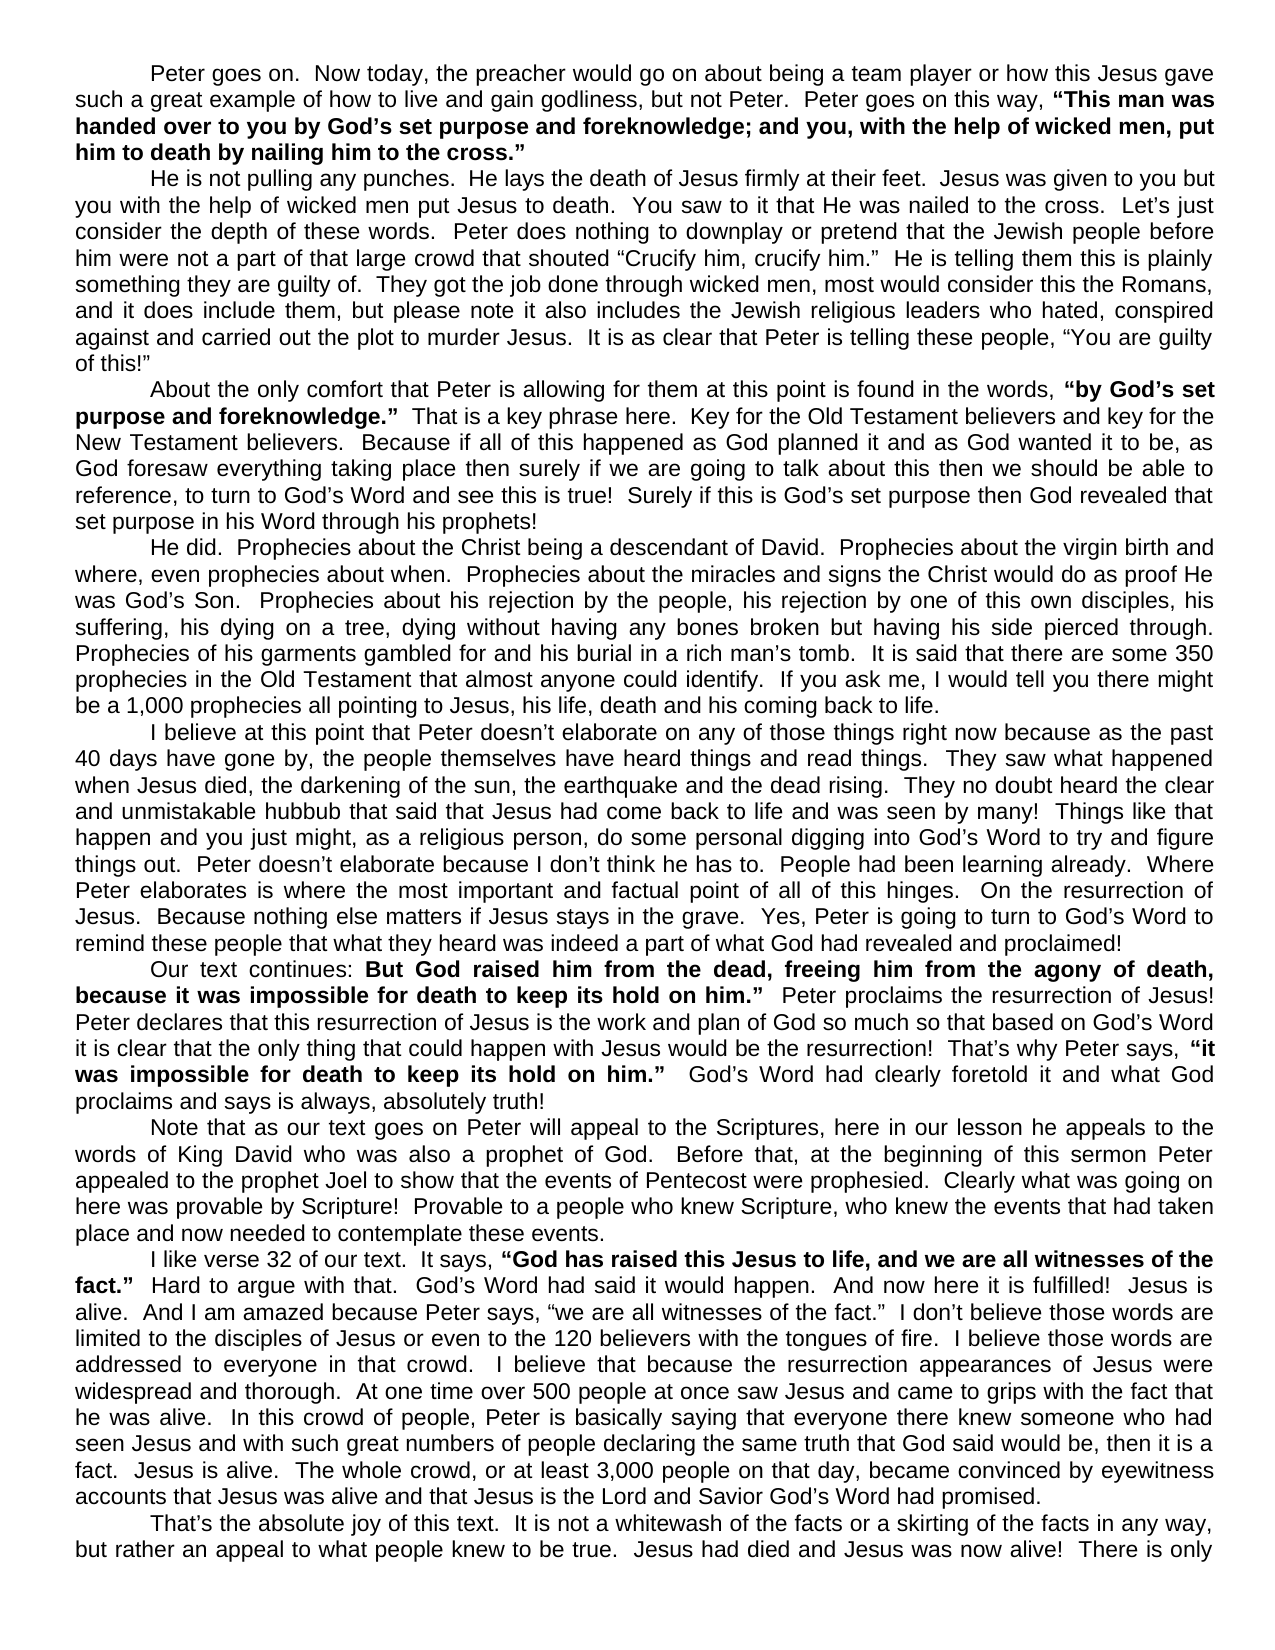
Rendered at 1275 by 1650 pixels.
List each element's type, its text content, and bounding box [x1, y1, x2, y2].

text Note that as our text goes on Peter will appeal to the Scriptures, here in our lesson he appeals to the words of King David who was also a prophet of God. Before that, at the beginning of this sermon Peter appealed to the prophet Joel to show that the events of Pentecost were prophesied. Clearly what was going on here was provable by Scripture! Provable to a people who knew Scripture, who knew the events that had taken place and now needed to contemplate these events. [75, 1114, 1215, 1246]
text About the only comfort that Peter is allowing for them at this point is found in the words, “by God’s set purpose and foreknowledge.” That is a key phrase here. Key for the Old Testament believers and key for the New Testament believers. Because if all of this happened as God planned it and as God wanted it to be, as God foresaw everything taking place then surely if we are going to talk about this then we should be able to reference, to turn to God’s Word and see this is true! Surely if this is God’s set purpose then God revealed that set purpose in his Word through his prophets! [75, 376, 1215, 534]
text Our text continues: But God raised him from the dead, freeing him from the agony of death, because it was impossible for death to keep its hold on him.” Peter proclaims the resurrection of Jesus! Peter declares that this resurrection of Jesus is the work and plan of God so much so that based on God’s Word it is clear that the only thing that could happen with Jesus would be the resurrection! That’s why Peter says, “it was impossible for death to keep its hold on him.” God’s Word had clearly foretold it and what God proclaims and says is always, absolutely truth! [75, 956, 1215, 1114]
text Peter goes on. Now today, the preacher would go on about being a team player or how this Jesus gave such a great example of how to live and gain godliness, but not Peter. Peter goes on this way, “This man was handed over to you by God’s set purpose and foreknowledge; and you, with the help of wicked men, put him to death by nailing him to the cross.” [75, 60, 1215, 165]
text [75, 1509, 1215, 1562]
text He did. Prophecies about the Christ being a descendant of David. Prophecies about the virgin birth and where, even prophecies about when. Prophecies about the miracles and signs the Christ would do as proof He was God’s Son. Prophecies about his rejection by the people, his rejection by one of this own disciples, his suffering, his dying on a tree, dying without having any bones broken but having his side pierced through. Prophecies of his garments gambled for and his burial in a rich man’s tomb. It is said that there are some 350 prophecies in the Old Testament that almost anyone could identify. If you ask me, I would tell you there might be a 1,000 prophecies all pointing to Jesus, his life, death and his coming back to life. [75, 534, 1215, 719]
text He is not pulling any punches. He lays the death of Jesus firmly at their feet. Jesus was given to you but you with the help of wicked men put Jesus to death. You saw to it that He was nailed to the cross. Let’s just consider the depth of these words. Peter does nothing to downplay or pretend that the Jewish people before him were not a part of that large crowd that shouted “Crucify him, crucify him.” He is telling them this is plainly something they are guilty of. They got the job done through wicked men, most would consider this the Romans, and it does include them, but please note it also includes the Jewish religious leaders who hated, conspired against and carried out the plot to murder Jesus. It is as clear that Peter is telling these people, “You are guilty of this!” [75, 165, 1215, 376]
text I believe at this point that Peter doesn’t elaborate on any of those things right now because as the past 40 days have gone by, the people themselves have heard things and read things. They saw what happened when Jesus died, the darkening of the sun, the earthquake and the dead rising. They no doubt heard the clear and unmistakable hubbub that said that Jesus had come back to life and was seen by many! Things like that happen and you just might, as a religious person, do some personal digging into God’s Word to try and figure things out. Peter doesn’t elaborate because I don’t think he has to. People had been learning already. Where Peter elaborates is where the most important and factual point of all of this hinges. On the resurrection of Jesus. Because nothing else matters if Jesus stays in the grave. Yes, Peter is going to turn to God’s Word to remind these people that what they heard was indeed a part of what God had revealed and proclaimed! [75, 719, 1215, 956]
text I like verse 32 of our text. It says, “God has raised this Jesus to life, and we are all witnesses of the fact.” Hard to argue with that. God’s Word had said it would happen. And now here it is fulfilled! Jesus is alive. And I am amazed because Peter says, “we are all witnesses of the fact.” I don’t believe those words are limited to the disciples of Jesus or even to the 120 believers with the tongues of fire. I believe those words are addressed to everyone in that crowd. I believe that because the resurrection appearances of Jesus were widespread and thorough. At one time over 500 people at once saw Jesus and came to grips with the fact that he was alive. In this crowd of people, Peter is basically saying that everyone there knew someone who had seen Jesus and with such great numbers of people declaring the same truth that God said would be, then it is a fact. Jesus is alive. The whole crowd, or at least 3,000 people on that day, became convinced by eyewitness accounts that Jesus was alive and that Jesus is the Lord and Savior God’s Word had promised. [75, 1246, 1215, 1509]
